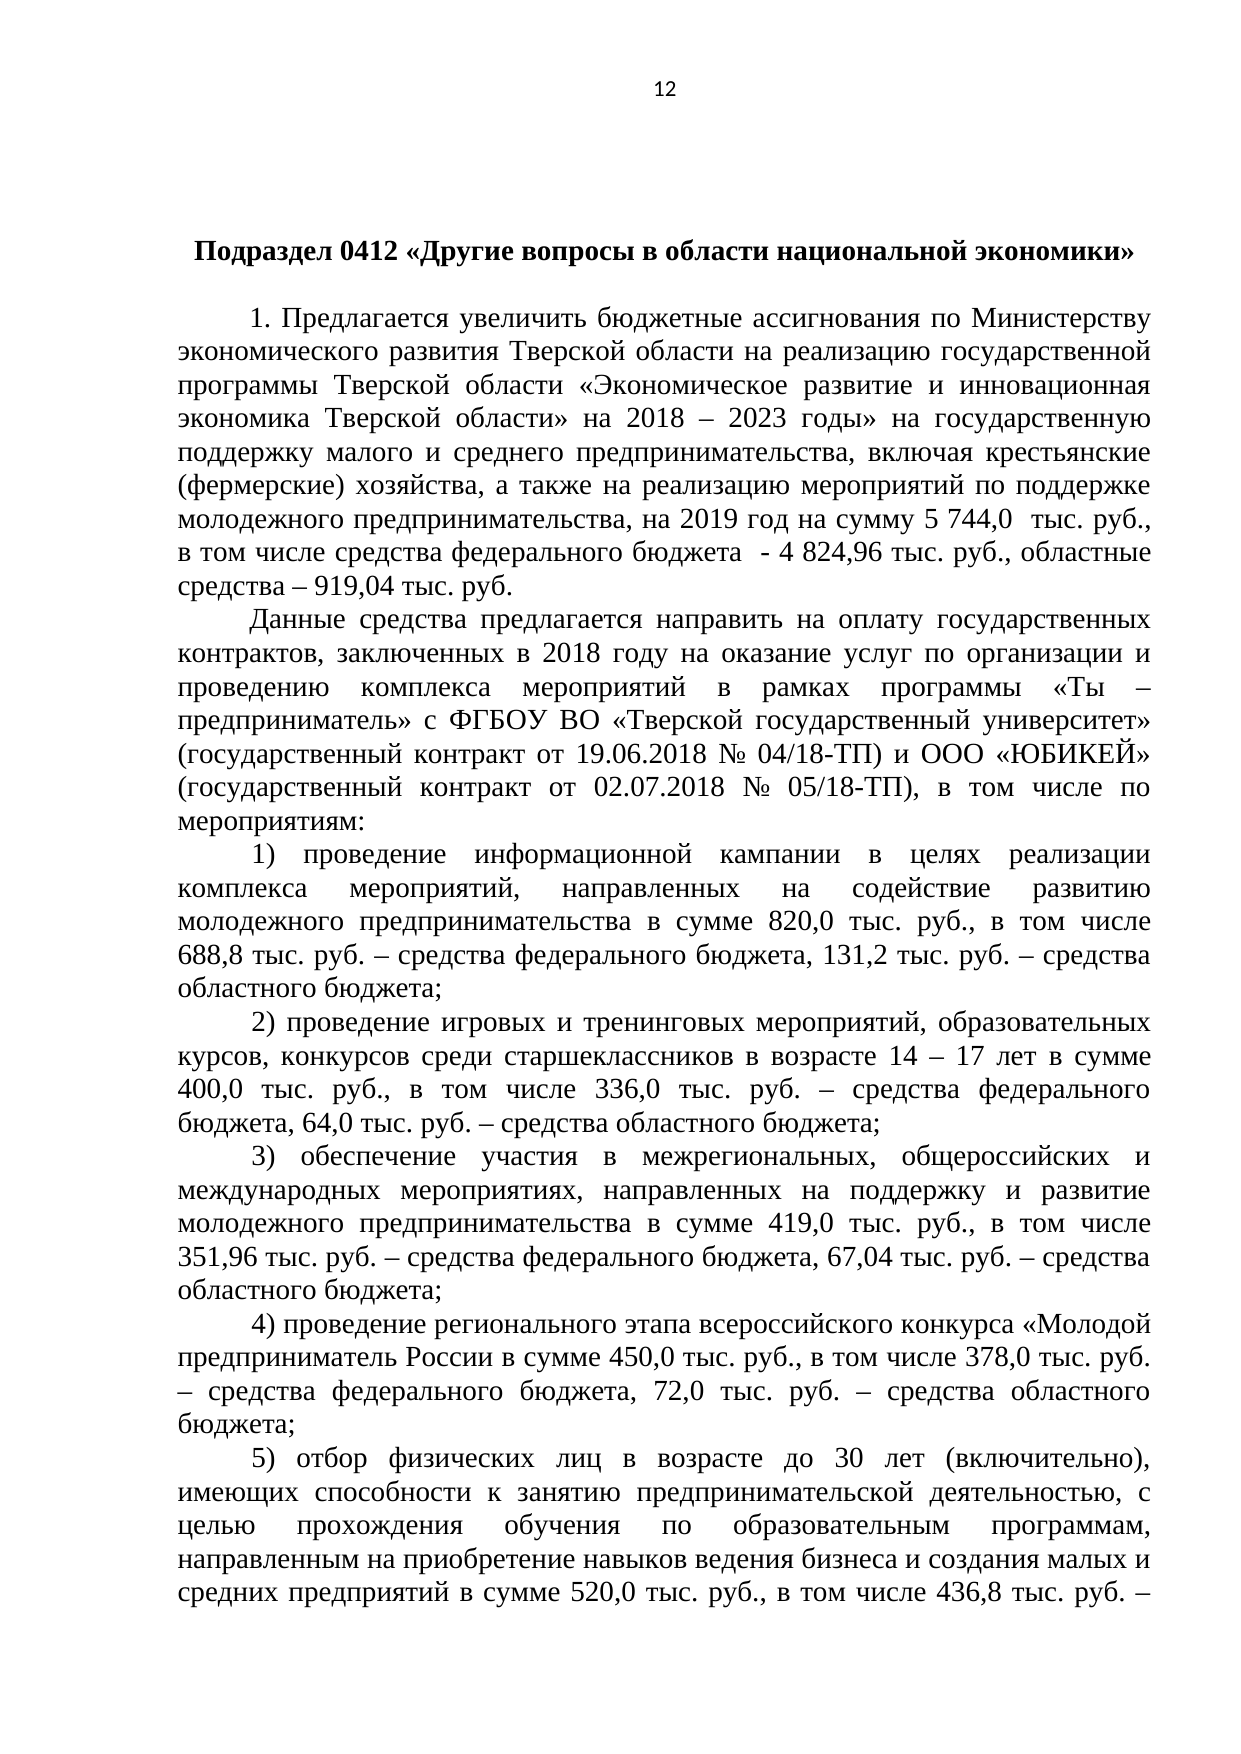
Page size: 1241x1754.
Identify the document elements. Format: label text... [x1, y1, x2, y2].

text 2) проведение игровых и тренинговых мероприятий, образовательных курсов, конкурсов среди старшеклассников в возрасте 14 – 17 лет в сумме 400,0 тыс. руб., в том числе 336,0 тыс. руб. – средства федерального бюджета, 64,0 тыс. руб. – средства областного бюджета; [177, 1004, 1152, 1138]
text 1) проведение информационной кампании в целях реализации комплекса мероприятий, направленных на содействие развитию молодежного предпринимательства в сумме 820,0 тыс. руб., в том числе 688,8 тыс. руб. – средства федерального бюджета, 131,2 тыс. руб. – средства областного бюджета; [177, 836, 1152, 1004]
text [177, 1440, 1152, 1608]
subtitle Подраздел 0412 «Другие вопросы в области национальной экономики» [177, 233, 1152, 266]
text 4) проведение регионального этапа всероссийского конкурса «Молодой предприниматель России в сумме 450,0 тыс. руб., в том числе 378,0 тыс. руб. – средства федерального бюджета, 72,0 тыс. руб. – средства областного бюджета; [177, 1306, 1152, 1440]
text 1. Предлагается увеличить бюджетные ассигнования по Министерству экономического развития Тверской области на реализацию государственной программы Тверской области «Экономическое развитие и инновационная экономика Тверской области» на 2018 – 2023 годы» на государственную поддержку малого и среднего предпринимательства, включая крестьянские (фермерские) хозяйства, а также на реализацию мероприятий по поддержке молодежного предпринимательства, на 2019 год на сумму 5 744,0 тыс. руб., в том числе средства федерального бюджета - 4 824,96 тыс. руб., областные средства – 919,04 тыс. руб. [177, 300, 1152, 602]
text 3) обеспечение участия в межрегиональных, общероссийских и международных мероприятиях, направленных на поддержку и развитие молодежного предпринимательства в сумме 419,0 тыс. руб., в том числе 351,96 тыс. руб. – средства федерального бюджета, 67,04 тыс. руб. – средства областного бюджета; [177, 1138, 1152, 1306]
text Данные средства предлагается направить на оплату государственных контрактов, заключенных в 2018 году на оказание услуг по организации и проведению комплекса мероприятий в рамках программы «Ты – предприниматель» с ФГБОУ ВО «Тверской государственный университет» (государственный контракт от 19.06.2018 № 04/18-ТП) и ООО «ЮБИКЕЙ» (государственный контракт от 02.07.2018 № 05/18-ТП), в том числе по мероприятиям: [177, 602, 1152, 836]
